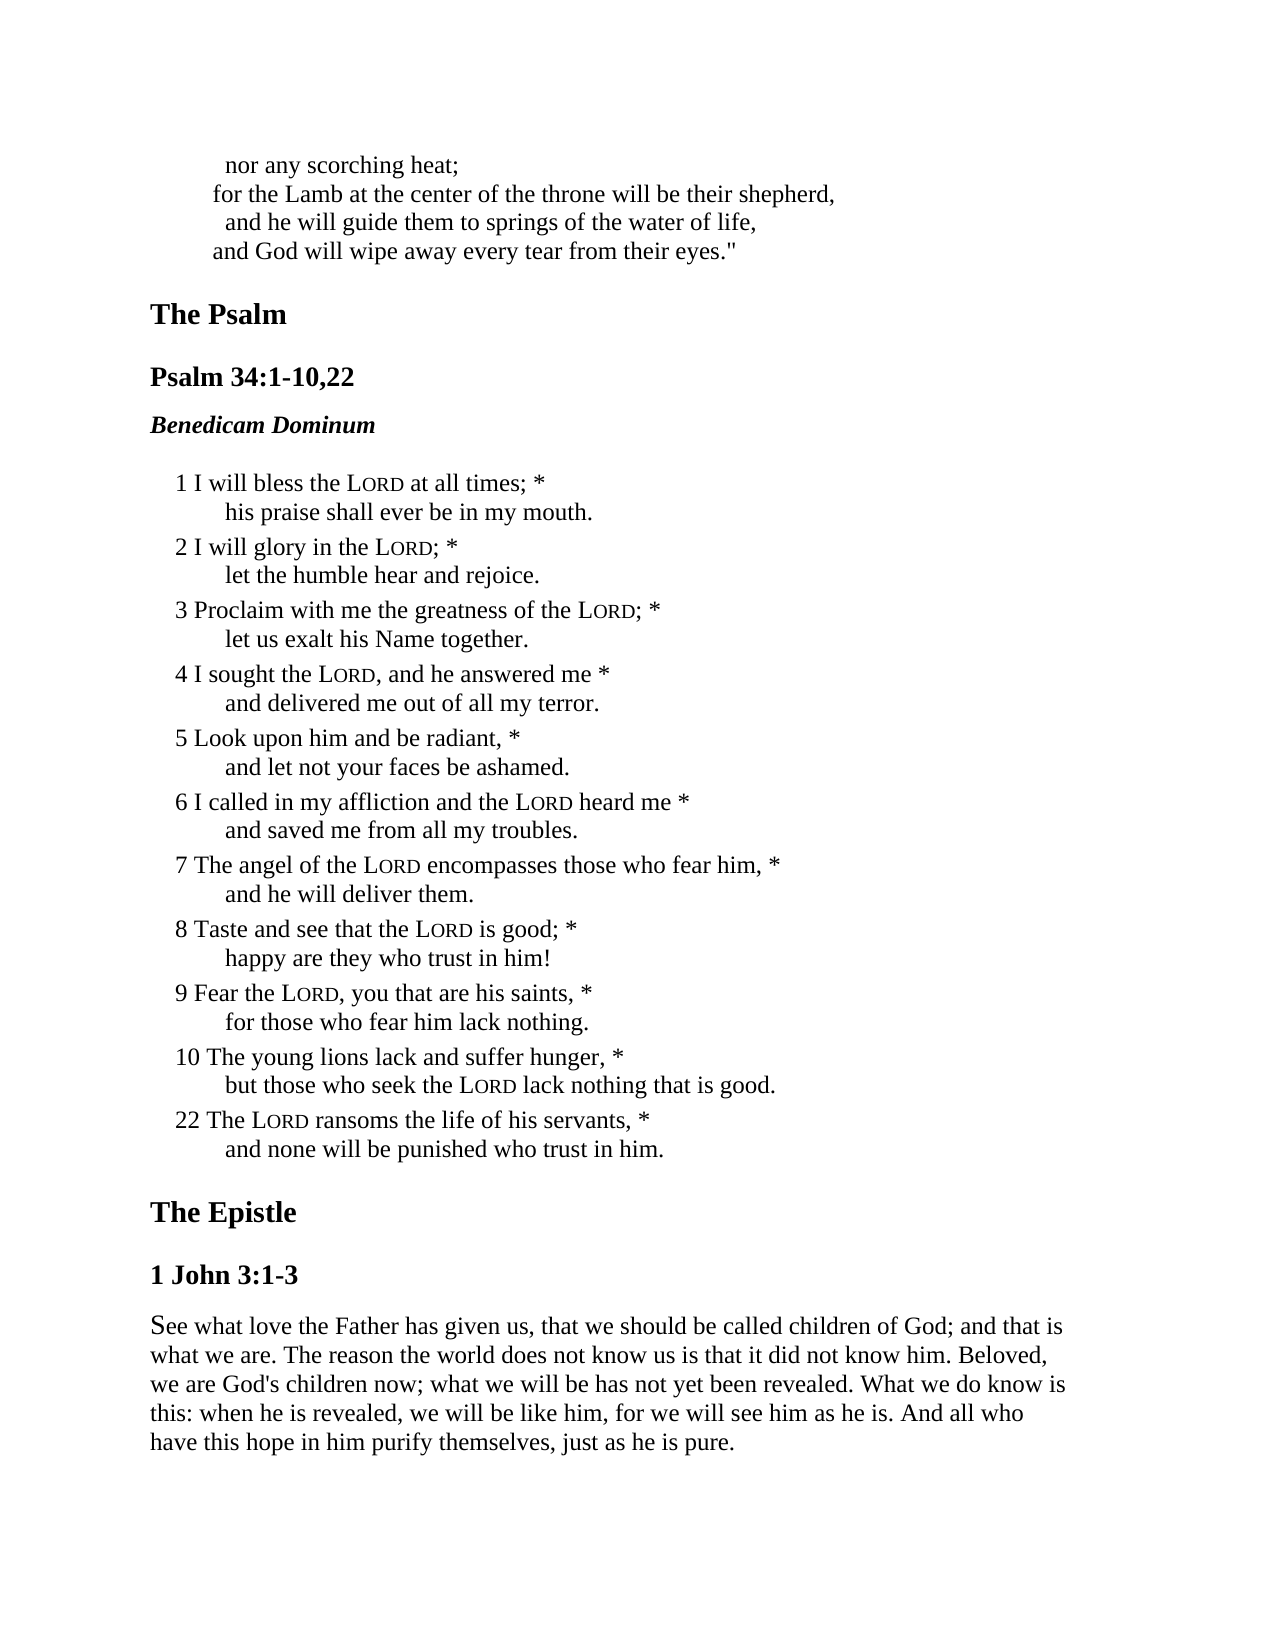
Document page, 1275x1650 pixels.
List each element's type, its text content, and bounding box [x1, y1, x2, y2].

text 22 The Lord ransoms the life of his servants, * and none will be punished who trust in him. [175, 1105, 1075, 1163]
text 1 John 3:1-3 [150, 1258, 1125, 1290]
text for the Lamb at the center of the throne will be their shepherd, [212, 179, 1125, 207]
text 1 I will bless the Lord at all times; * his praise shall ever be in my mouth. [175, 468, 1075, 525]
text 6 I called in my affliction and the Lord heard me * and saved me from all my troubles. [175, 787, 1075, 844]
text 7 The angel of the Lord encompasses those who fear him, * and he will deliver them. [175, 850, 1075, 908]
text 3 Proclaim with me the greatness of the Lord; * let us exalt his Name together. [175, 595, 1075, 653]
text 5 Look upon him and be radiant, * and let not your faces be ashamed. [175, 723, 1075, 780]
text 9 Fear the Lord, you that are his saints, * for those who fear him lack nothing. [175, 978, 1075, 1035]
text 8 Taste and see that the Lord is good; * happy are they who trust in him! [175, 914, 1075, 972]
text Benedicam Dominum [150, 410, 1125, 439]
text See what love the Father has given us, that we should be called children of God; and that is what we are. The reason the world does not know us is that it did not know him. Beloved, we are God's children now; what we will be has not yet been revealed. What we do know is this: when he is revealed, we will be like him, for we will see him as he is. And all who have this hope in him purify themselves, just as he is pure. [150, 1308, 1075, 1455]
text 2 I will glory in the Lord; * let the humble hear and rejoice. [175, 532, 1075, 589]
text The Epistle [150, 1194, 1125, 1229]
text Psalm 34:1-10,22 [150, 360, 1125, 392]
text and God will wipe away every tear from their eyes." [212, 236, 1125, 265]
text 4 I sought the Lord, and he answered me * and delivered me out of all my terror. [175, 659, 1075, 717]
text nor any scorching heat; [225, 150, 1125, 179]
text The Psalm [150, 296, 1125, 331]
text 10 The young lions lack and suffer hunger, * but those who seek the Lord lack nothing that is good. [175, 1042, 1075, 1099]
text and he will guide them to springs of the water of life, [225, 207, 1125, 236]
